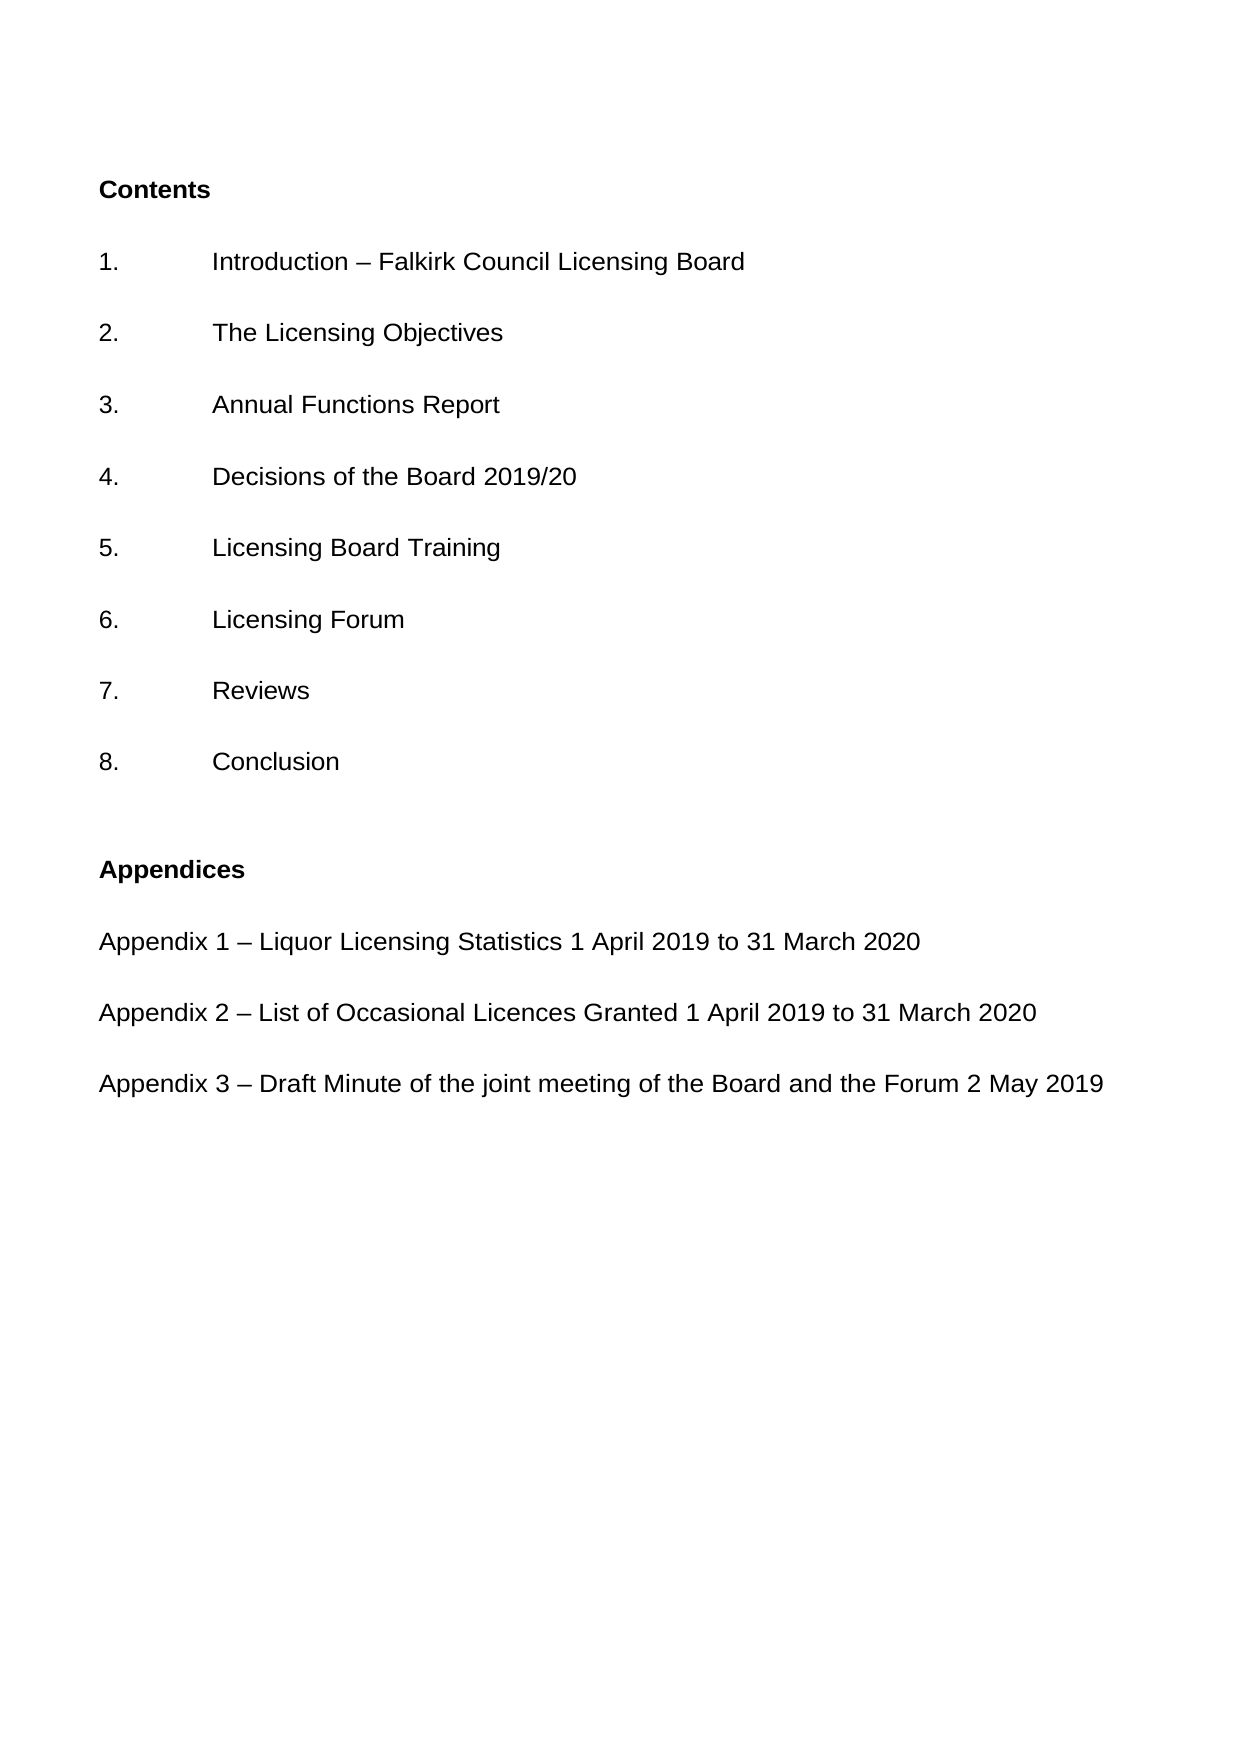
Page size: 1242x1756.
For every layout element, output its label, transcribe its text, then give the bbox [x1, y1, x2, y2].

list Annual Functions Report [98, 390, 1139, 419]
text Appendix 1 – Liquor Licensing Statistics 1 April 2019 to 31 March 2020 [98, 926, 1139, 955]
subtitle Appendices [98, 855, 1139, 884]
list Licensing Board Training [98, 533, 1139, 562]
list Reviews [98, 676, 1139, 705]
list Decisions of the Board 2019/20 [98, 461, 1139, 490]
subtitle Contents [98, 175, 1139, 204]
list Licensing Forum [98, 604, 1139, 633]
list The Licensing Objectives [98, 318, 1139, 347]
list Conclusion [98, 747, 1139, 776]
text Appendix 2 – List of Occasional Licences Granted 1 April 2019 to 31 March 2020 Appendix 3 – Draft Minute of the joint meeting of the Board and the Forum 2 May 2019 [98, 998, 1139, 1098]
list Introduction – Falkirk Council Licensing Board [98, 247, 1139, 276]
